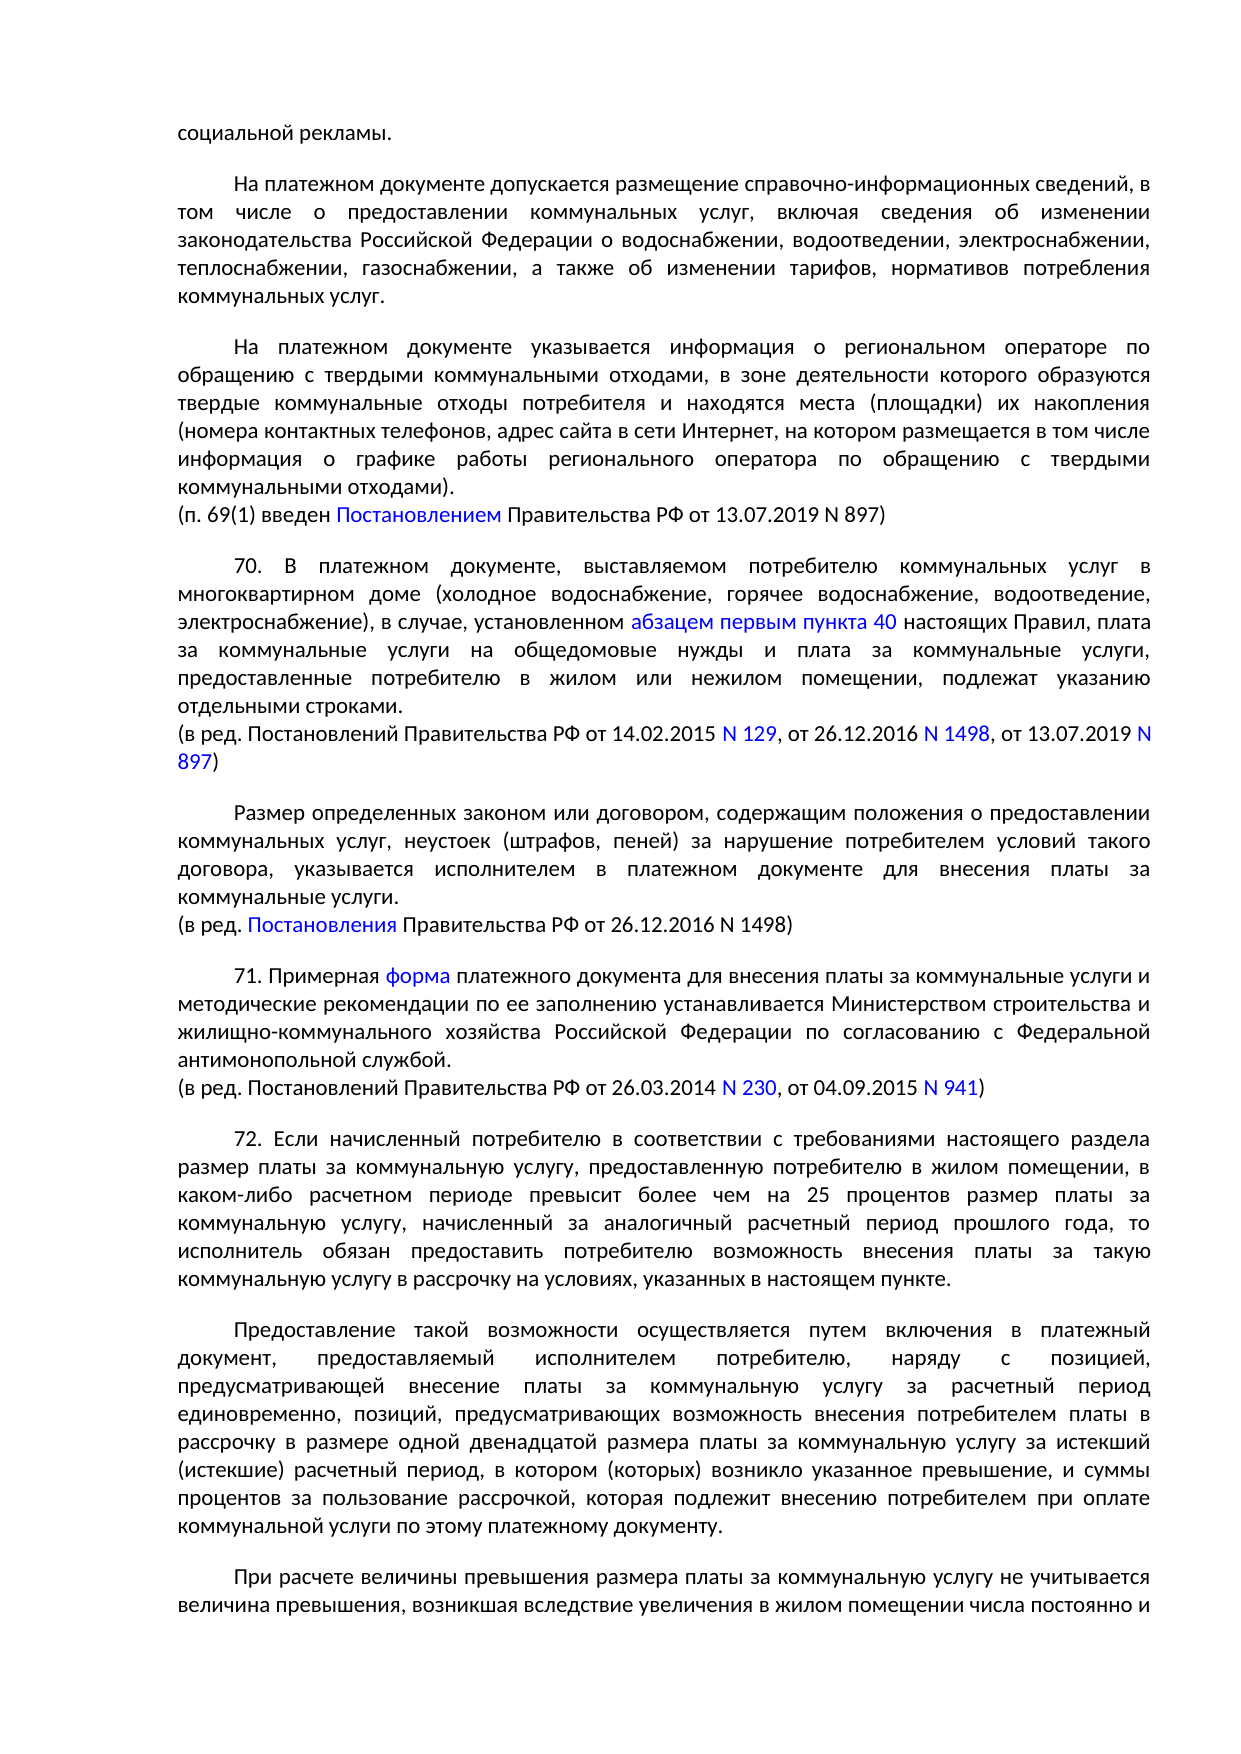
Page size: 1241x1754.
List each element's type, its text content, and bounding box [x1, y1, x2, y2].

text Размер определенных законом или договором, содержащим положения о предоставлении коммунальных услуг, неустоек (штрафов, пеней) за нарушение потребителем условий такого договора, указывается исполнителем в платежном документе для внесения платы за коммунальные услуги. [177, 798, 1152, 910]
text (в ред. Постановлений Правительства РФ от 14.02.2015 N 129, от 26.12.2016 N 1498, от 13.07.2019 N 897) [177, 719, 1152, 775]
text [177, 118, 1152, 146]
text На платежном документе указывается информация о региональном операторе по обращению с твердыми коммунальными отходами, в зоне деятельности которого образуются твердые коммунальные отходы потребителя и находятся места (площадки) их накопления (номера контактных телефонов, адрес сайта в сети Интернет, на котором размещается в том числе информация о графике работы регионального оператора по обращению с твердыми коммунальными отходами). [177, 332, 1152, 500]
text 70. В платежном документе, выставляемом потребителю коммунальных услуг в многоквартирном доме (холодное водоснабжение, горячее водоснабжение, водоотведение, электроснабжение), в случае, установленном абзацем первым пункта 40 настоящих Правил, плата за коммунальные услуги на общедомовые нужды и плата за коммунальные услуги, предоставленные потребителю в жилом или нежилом помещении, подлежат указанию отдельными строками. [177, 551, 1152, 719]
text (в ред. Постановлений Правительства РФ от 26.03.2014 N 230, от 04.09.2015 N 941) [177, 1073, 1152, 1101]
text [177, 1562, 1152, 1618]
text Предоставление такой возможности осуществляется путем включения в платежный документ, предоставляемый исполнителем потребителю, наряду с позицией, предусматривающей внесение платы за коммунальную услугу за расчетный период единовременно, позиций, предусматривающих возможность внесения потребителем платы в рассрочку в размере одной двенадцатой размера платы за коммунальную услугу за истекший (истекшие) расчетный период, в котором (которых) возникло указанное превышение, и суммы процентов за пользование рассрочкой, которая подлежит внесению потребителем при оплате коммунальной услуги по этому платежному документу. [177, 1315, 1152, 1539]
text (в ред. Постановления Правительства РФ от 26.12.2016 N 1498) [177, 910, 1152, 938]
text 71. Примерная форма платежного документа для внесения платы за коммунальные услуги и методические рекомендации по ее заполнению устанавливается Министерством строительства и жилищно-коммунального хозяйства Российской Федерации по согласованию с Федеральной антимонопольной службой. [177, 961, 1152, 1073]
text На платежном документе допускается размещение справочно-информационных сведений, в том числе о предоставлении коммунальных услуг, включая сведения об изменении законодательства Российской Федерации о водоснабжении, водоотведении, электроснабжении, теплоснабжении, газоснабжении, а также об изменении тарифов, нормативов потребления коммунальных услуг. [177, 169, 1152, 309]
text 72. Если начисленный потребителю в соответствии с требованиями настоящего раздела размер платы за коммунальную услугу, предоставленную потребителю в жилом помещении, в каком-либо расчетном периоде превысит более чем на 25 процентов размер платы за коммунальную услугу, начисленный за аналогичный расчетный период прошлого года, то исполнитель обязан предоставить потребителю возможность внесения платы за такую коммунальную услугу в рассрочку на условиях, указанных в настоящем пункте. [177, 1124, 1152, 1292]
text (п. 69(1) введен Постановлением Правительства РФ от 13.07.2019 N 897) [177, 500, 1152, 528]
